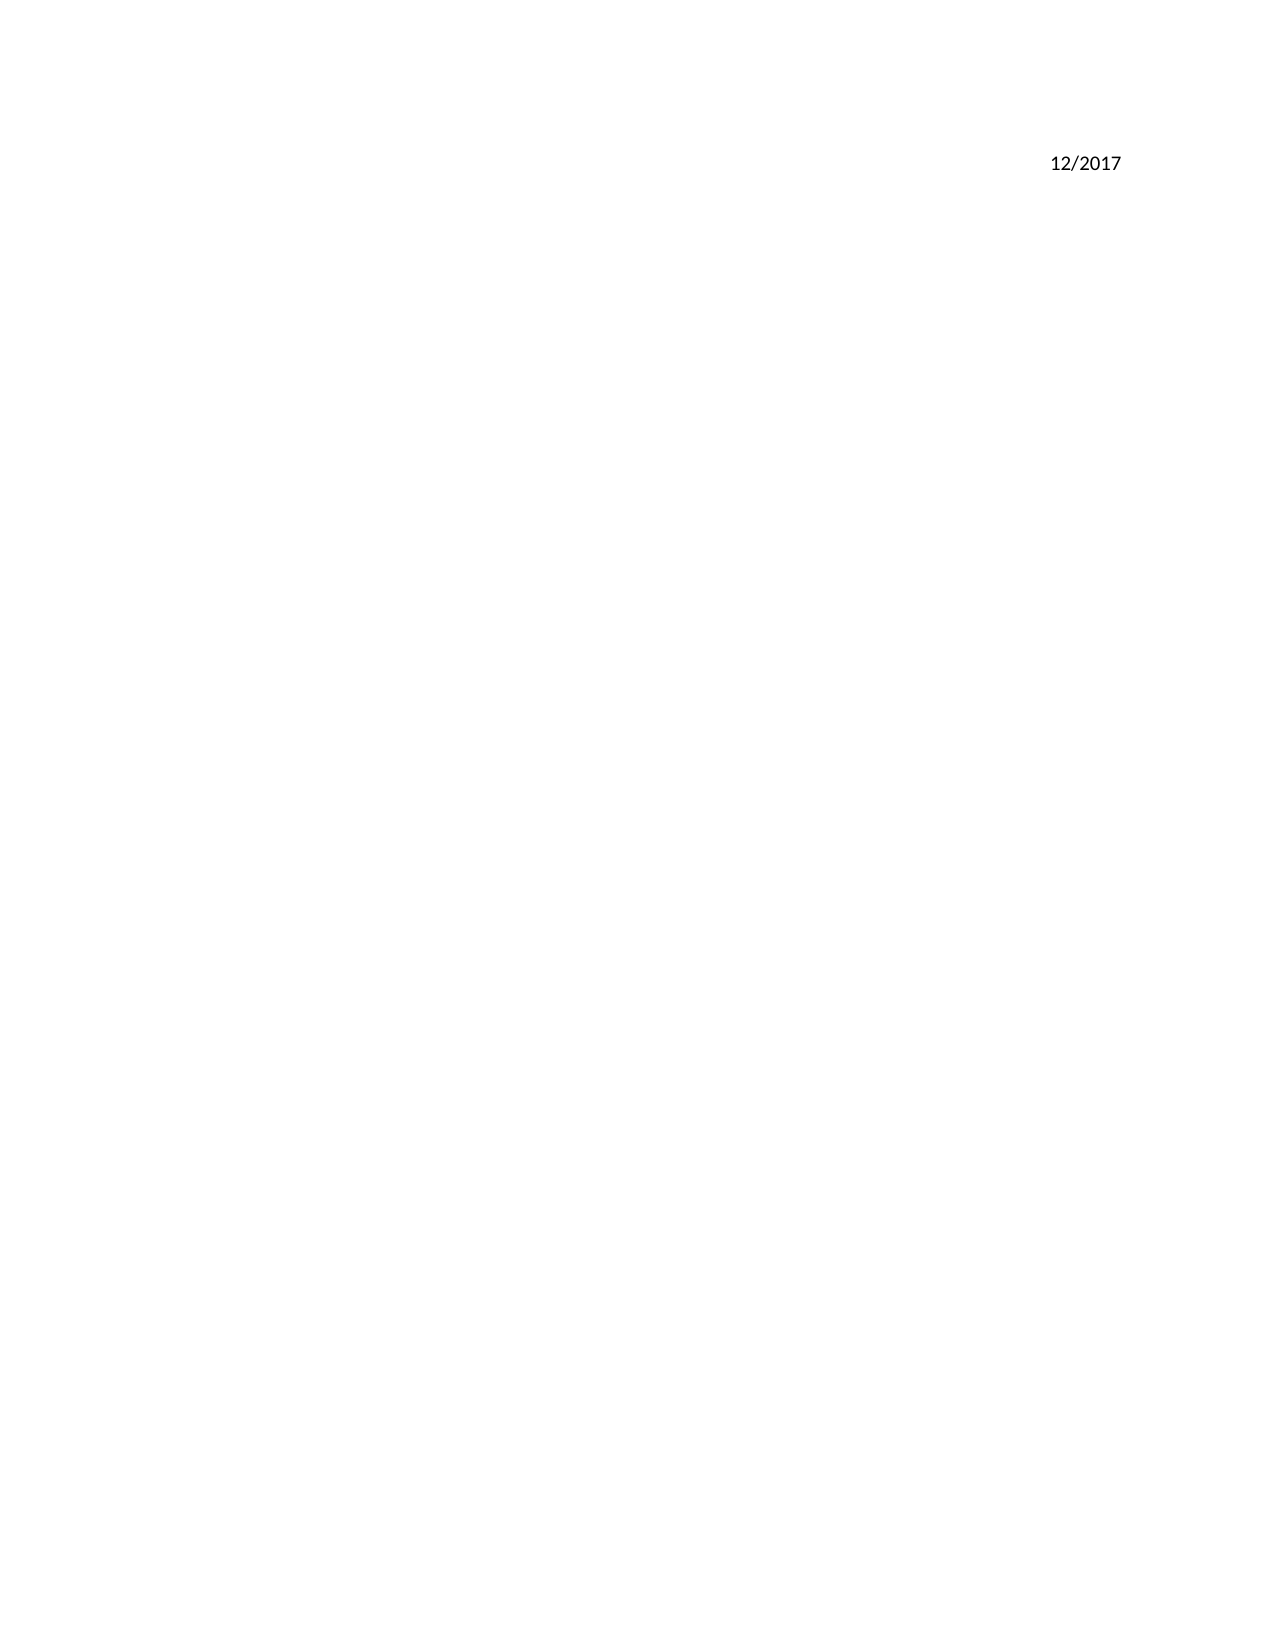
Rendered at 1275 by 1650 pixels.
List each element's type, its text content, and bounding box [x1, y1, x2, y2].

text 12/2017 [975, 150, 1125, 175]
